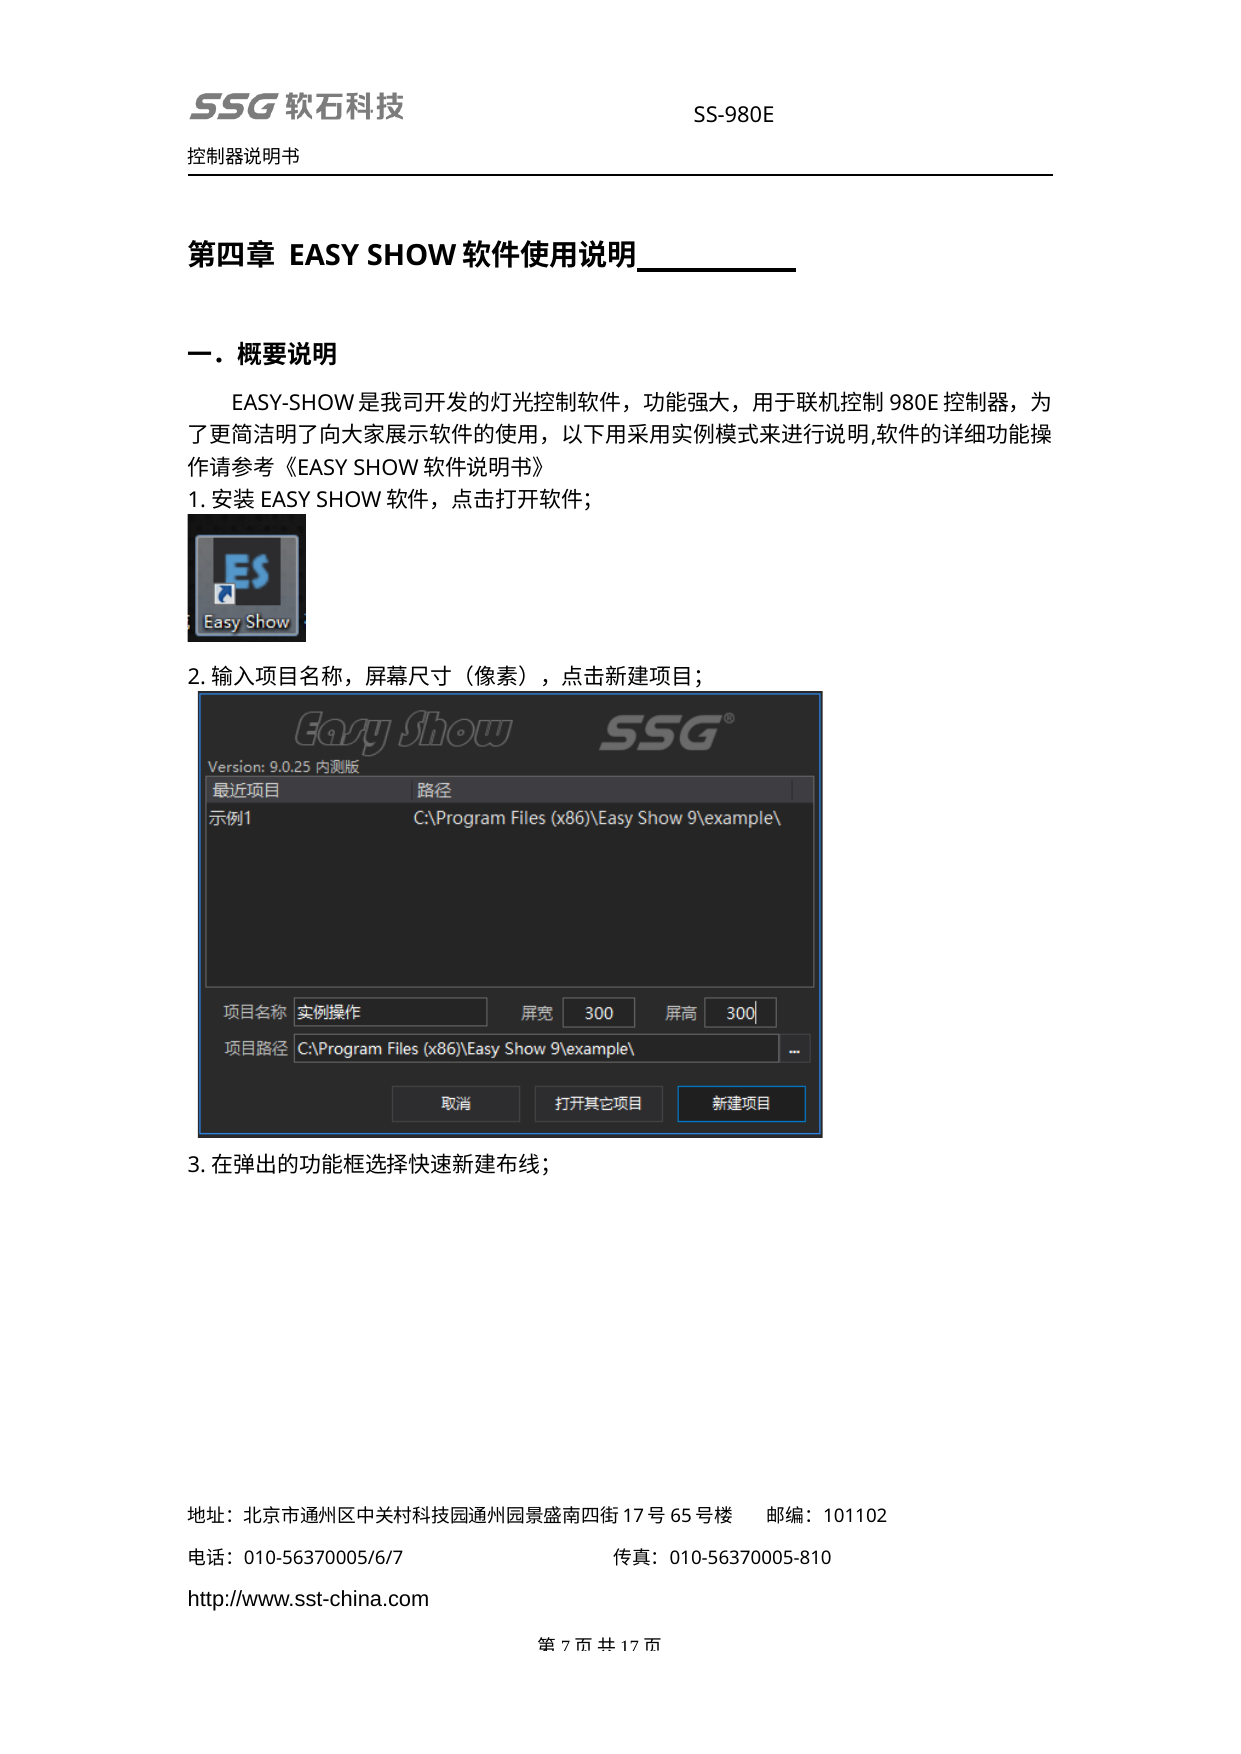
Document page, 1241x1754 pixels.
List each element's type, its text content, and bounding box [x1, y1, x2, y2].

text 1. 安装EASY SHOW软件，点击打开软件； [187, 482, 1053, 515]
picture [197, 691, 823, 1138]
text 一．概要说明 [187, 320, 1053, 385]
list 输入项目名称，屏幕尺寸（像素），点击新建项目； [187, 659, 1053, 692]
text EASY-SHOW是我司开发的灯光控制软件，功能强大，用于联机控制980E控制器，为了更简洁明了向大家展示软件的使用，以下用采用实例模式来进行说明,软件的详细功能操作请参考《EASY SHOW软件说明书》 [187, 385, 1053, 482]
subtitle 第四章 EASY SHOW软件使用说明 [187, 220, 1053, 285]
picture [187, 514, 306, 642]
list 在弹出的功能框选择快速新建布线； [187, 1147, 1053, 1179]
picture [187, 90, 410, 122]
